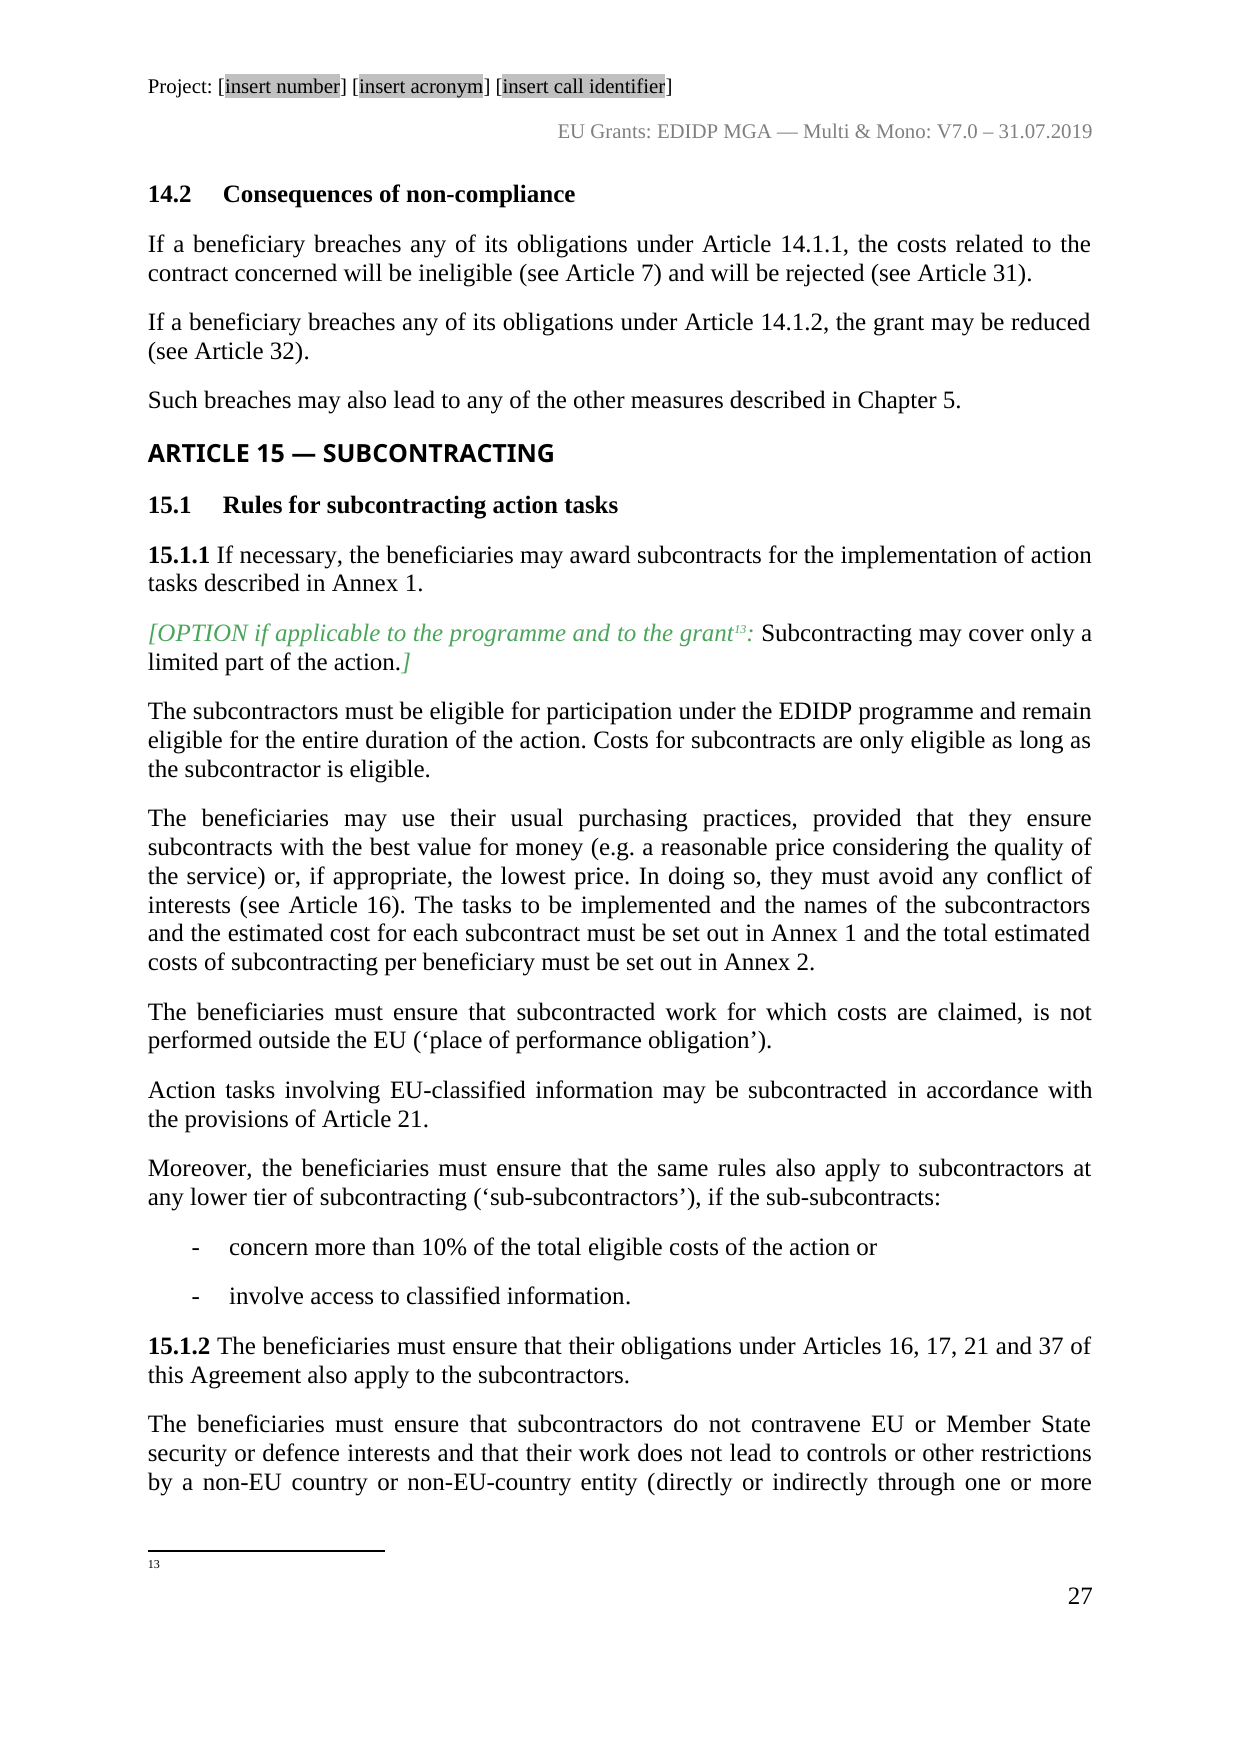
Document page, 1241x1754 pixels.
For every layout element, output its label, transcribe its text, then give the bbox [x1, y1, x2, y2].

text If a beneficiary breaches any of its obligations under Article 14.1.2, the grant may be reduced (see Article 32). [148, 307, 1092, 365]
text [148, 1409, 1092, 1496]
text [OPTION if applicable to the programme and to the grant: Subcontracting may cover only a limited part of the action.] [148, 618, 1092, 676]
text Action tasks involving EU-classified information may be subcontracted in accordance with the provisions of Article 21. [148, 1075, 1092, 1133]
text The beneficiaries may use their usual purchasing practices, provided that they ensure subcontracts with the best value for money (e.g. a reasonable price considering the quality of the service) or, if appropriate, the lowest price. In doing so, they must avoid any conflict of interests (see Article 16). The tasks to be implemented and the names of the subcontractors and the estimated cost for each subcontract must be set out in Annex 1 and the total estimated costs of subcontracting per beneficiary must be set out in Annex 2. [148, 803, 1092, 976]
list concern more than 10% of the total eligible costs of the action or [191, 1232, 1092, 1261]
subtitle ARTICLE 15 — SUBCONTRACTING [148, 435, 1092, 469]
text 15.1.2 The beneficiaries must ensure that their obligations under Articles 16, 17, 21 and 37 of this Agreement also apply to the subcontractors. [148, 1331, 1092, 1388]
text The beneficiaries must ensure that subcontracted work for which costs are claimed, is not performed outside the EU (‘place of performance obligation’). [148, 997, 1092, 1054]
text 15.1.1 If necessary, the beneficiaries may award subcontracts for the implementation of action tasks described in Annex 1. [148, 540, 1092, 597]
text The subcontractors must be eligible for participation under the EDIDP programme and remain eligible for the entire duration of the action. Costs for subcontracts are only eligible as long as the subcontractor is eligible. [148, 696, 1092, 783]
list involve access to classified information. [191, 1281, 1092, 1310]
text Such breaches may also lead to any of the other measures described in Chapter 5. [148, 386, 1092, 414]
text If a beneficiary breaches any of its obligations under Article 14.1.1, the costs related to the contract concerned will be ineligible (see Article 7) and will be rejected (see Article 31). [148, 229, 1092, 286]
text Moreover, the beneficiaries must ensure that the same rules also apply to subcontractors at any lower tier of subcontracting (‘sub-subcontractors’), if the sub-subcontracts: [148, 1153, 1092, 1211]
subtitle 14.2 Consequences of non-compliance [148, 179, 1092, 208]
subtitle 15.1 Rules for subcontracting action tasks [148, 490, 1092, 519]
